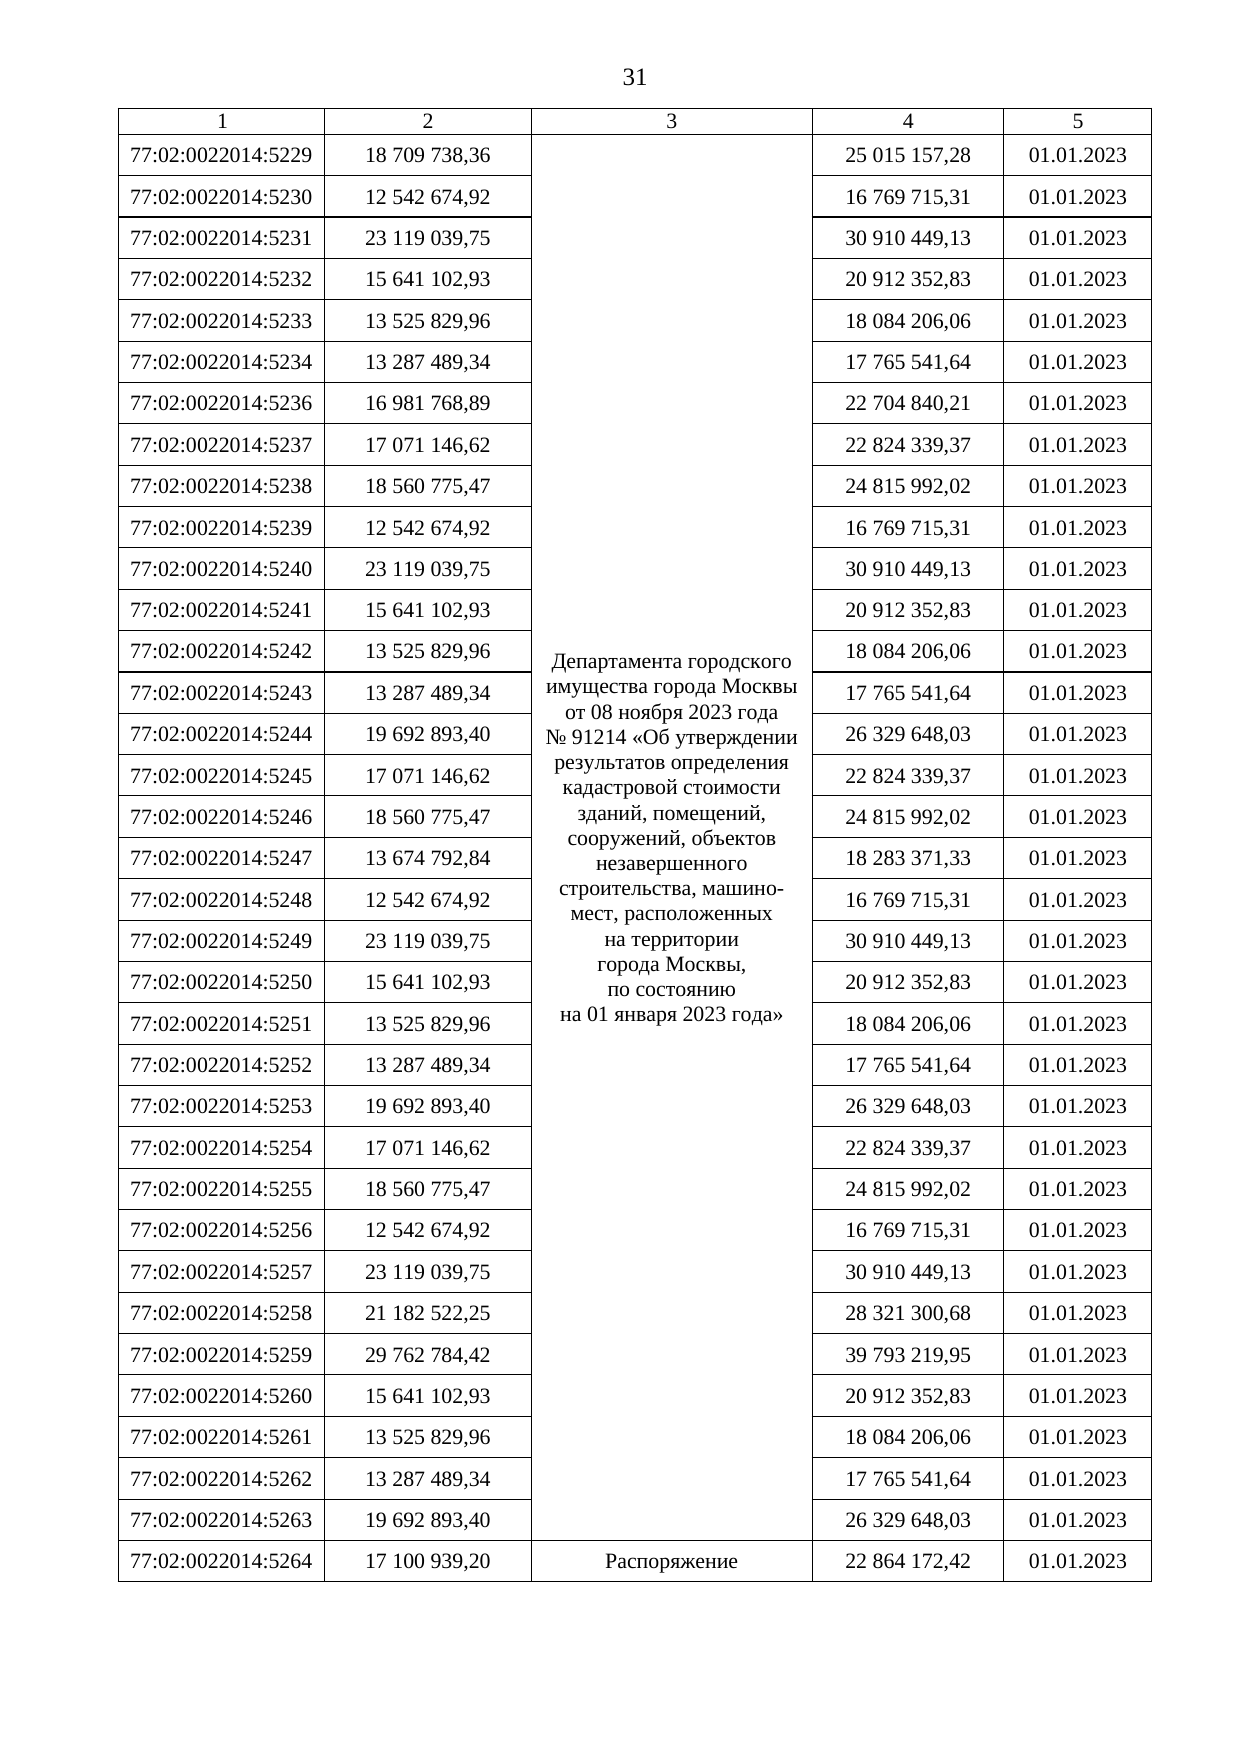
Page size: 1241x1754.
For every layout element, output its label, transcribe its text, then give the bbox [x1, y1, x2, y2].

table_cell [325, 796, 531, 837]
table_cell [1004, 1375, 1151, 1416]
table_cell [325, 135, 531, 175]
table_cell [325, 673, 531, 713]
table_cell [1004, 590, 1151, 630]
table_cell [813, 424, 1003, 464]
table_header 5 [1004, 109, 1151, 134]
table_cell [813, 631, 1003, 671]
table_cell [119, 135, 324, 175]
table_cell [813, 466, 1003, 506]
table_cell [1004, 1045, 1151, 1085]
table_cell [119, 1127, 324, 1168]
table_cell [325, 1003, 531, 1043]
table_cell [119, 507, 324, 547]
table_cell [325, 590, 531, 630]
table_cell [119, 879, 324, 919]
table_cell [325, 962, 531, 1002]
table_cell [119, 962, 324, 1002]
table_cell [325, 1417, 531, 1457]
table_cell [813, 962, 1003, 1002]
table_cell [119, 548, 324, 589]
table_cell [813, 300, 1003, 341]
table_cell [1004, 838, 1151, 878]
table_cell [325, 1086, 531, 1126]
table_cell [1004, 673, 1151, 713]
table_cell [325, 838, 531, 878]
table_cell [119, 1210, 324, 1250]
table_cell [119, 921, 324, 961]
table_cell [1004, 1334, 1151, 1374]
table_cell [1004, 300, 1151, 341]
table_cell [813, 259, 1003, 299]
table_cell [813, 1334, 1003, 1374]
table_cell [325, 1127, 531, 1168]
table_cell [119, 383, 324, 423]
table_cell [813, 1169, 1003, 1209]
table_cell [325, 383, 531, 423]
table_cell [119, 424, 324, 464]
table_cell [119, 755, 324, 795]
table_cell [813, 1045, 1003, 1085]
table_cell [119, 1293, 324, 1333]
table_header 1 [119, 109, 324, 134]
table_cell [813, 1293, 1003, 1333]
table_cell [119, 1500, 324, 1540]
table_header 3 [532, 109, 812, 134]
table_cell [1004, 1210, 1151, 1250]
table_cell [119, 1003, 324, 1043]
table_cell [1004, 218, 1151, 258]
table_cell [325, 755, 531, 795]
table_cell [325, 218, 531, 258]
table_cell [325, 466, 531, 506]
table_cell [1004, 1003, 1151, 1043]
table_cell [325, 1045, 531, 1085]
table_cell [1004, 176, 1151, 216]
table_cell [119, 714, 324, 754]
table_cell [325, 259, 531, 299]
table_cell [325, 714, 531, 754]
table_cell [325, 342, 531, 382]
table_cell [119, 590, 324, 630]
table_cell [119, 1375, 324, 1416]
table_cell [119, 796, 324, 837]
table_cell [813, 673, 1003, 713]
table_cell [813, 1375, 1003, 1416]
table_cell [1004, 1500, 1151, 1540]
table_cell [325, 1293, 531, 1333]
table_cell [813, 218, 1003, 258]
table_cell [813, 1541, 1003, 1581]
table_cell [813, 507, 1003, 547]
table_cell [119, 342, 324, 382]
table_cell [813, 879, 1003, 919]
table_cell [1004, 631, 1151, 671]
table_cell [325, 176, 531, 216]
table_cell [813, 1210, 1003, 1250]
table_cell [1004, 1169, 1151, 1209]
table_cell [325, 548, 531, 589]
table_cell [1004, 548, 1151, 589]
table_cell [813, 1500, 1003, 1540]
table_header 2 [325, 109, 531, 134]
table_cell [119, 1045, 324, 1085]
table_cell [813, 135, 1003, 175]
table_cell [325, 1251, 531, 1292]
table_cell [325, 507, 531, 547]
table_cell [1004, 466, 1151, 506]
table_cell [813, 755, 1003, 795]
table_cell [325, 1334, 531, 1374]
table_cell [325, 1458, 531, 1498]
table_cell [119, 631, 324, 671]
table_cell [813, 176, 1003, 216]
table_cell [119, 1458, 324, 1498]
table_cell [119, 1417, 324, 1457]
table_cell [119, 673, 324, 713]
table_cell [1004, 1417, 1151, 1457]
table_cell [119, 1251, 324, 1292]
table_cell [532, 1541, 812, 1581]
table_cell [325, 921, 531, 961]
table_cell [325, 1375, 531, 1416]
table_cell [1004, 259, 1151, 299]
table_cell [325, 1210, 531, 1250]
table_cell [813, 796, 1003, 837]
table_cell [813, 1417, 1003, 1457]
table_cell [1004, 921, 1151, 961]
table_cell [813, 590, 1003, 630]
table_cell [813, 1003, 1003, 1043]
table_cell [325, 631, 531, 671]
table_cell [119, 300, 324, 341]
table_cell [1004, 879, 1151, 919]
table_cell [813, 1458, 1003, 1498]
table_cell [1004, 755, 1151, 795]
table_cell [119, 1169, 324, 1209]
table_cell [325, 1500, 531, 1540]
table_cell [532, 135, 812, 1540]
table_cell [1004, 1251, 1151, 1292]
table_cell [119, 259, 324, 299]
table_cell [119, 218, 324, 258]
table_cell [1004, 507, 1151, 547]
table_header 4 [813, 109, 1003, 134]
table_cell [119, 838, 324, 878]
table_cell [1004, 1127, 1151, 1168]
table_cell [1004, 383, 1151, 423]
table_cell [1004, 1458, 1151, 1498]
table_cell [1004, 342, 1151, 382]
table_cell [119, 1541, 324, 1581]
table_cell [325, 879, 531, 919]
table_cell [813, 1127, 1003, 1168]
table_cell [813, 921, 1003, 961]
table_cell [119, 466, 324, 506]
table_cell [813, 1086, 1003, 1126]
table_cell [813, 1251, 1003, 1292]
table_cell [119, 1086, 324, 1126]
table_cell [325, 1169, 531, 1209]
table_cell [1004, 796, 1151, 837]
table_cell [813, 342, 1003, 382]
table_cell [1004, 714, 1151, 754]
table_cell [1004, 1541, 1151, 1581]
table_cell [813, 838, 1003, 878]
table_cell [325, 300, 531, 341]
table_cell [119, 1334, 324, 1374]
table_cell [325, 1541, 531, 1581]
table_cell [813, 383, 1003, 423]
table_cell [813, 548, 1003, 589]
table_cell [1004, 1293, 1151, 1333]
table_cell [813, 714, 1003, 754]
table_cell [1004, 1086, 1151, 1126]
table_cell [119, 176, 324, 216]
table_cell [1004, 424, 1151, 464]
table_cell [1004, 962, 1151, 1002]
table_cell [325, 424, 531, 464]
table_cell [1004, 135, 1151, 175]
